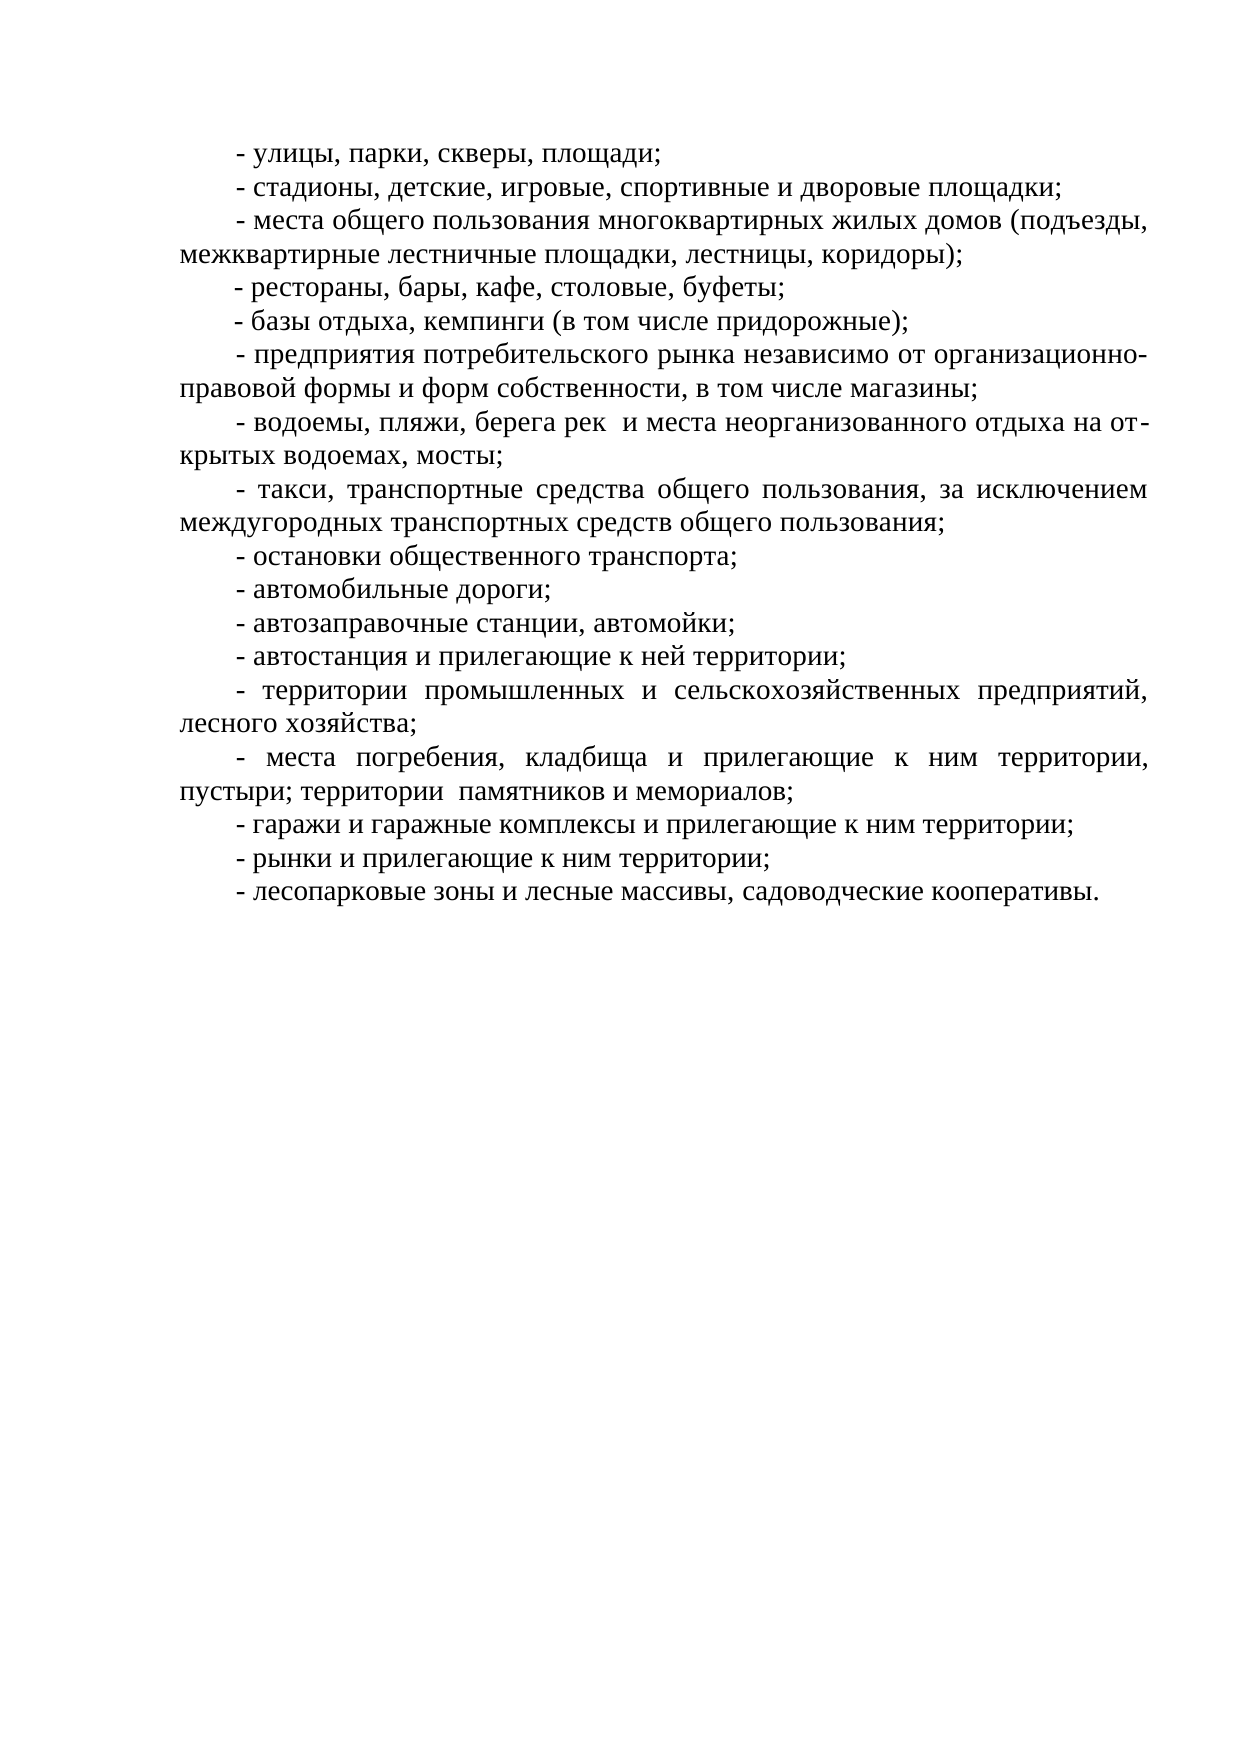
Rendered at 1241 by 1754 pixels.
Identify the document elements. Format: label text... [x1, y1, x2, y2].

text - автозаправочные станции, автомойки; [179, 605, 1152, 638]
text - водоемы, пляжи, берега рек и места неорганизованного отдыха на открытых водоемах, мосты; [179, 404, 1149, 471]
text - рынки и прилегающие к ним территории; [179, 840, 1149, 873]
text - территории промышленных и сельскохозяйственных предприятий, лесного хозяйства; [179, 672, 1149, 739]
text - места общего пользования многоквартирных жилых домов (подъезды, межквартирные лестничные площадки, лестницы, коридоры); [179, 202, 1149, 269]
text - гаражи и гаражные комплексы и прилегающие к ним территории; [179, 806, 1149, 840]
text - автомобильные дороги; [179, 571, 1152, 605]
text - места погребения, кладбища и прилегающие к ним территории, пустыри; территории памятников и мемориалов; [179, 739, 1149, 806]
text - такси, транспортные средства общего пользования, за исключением междугородных транспортных средств общего пользования; [179, 471, 1149, 538]
text - лесопарковые зоны и лесные массивы, садоводческие кооперативы. [179, 873, 1149, 907]
text - автостанция и прилегающие к ней территории; [179, 638, 1152, 672]
text - предприятия потребительского рынка независимо от организационно-правовой формы и форм собственности, в том числе магазины; [179, 337, 1149, 404]
text - улицы, парки, скверы, площади; [179, 135, 1152, 169]
text - остановки общественного транспорта; [179, 538, 1149, 571]
text - базы отдыха, кемпинги (в том числе придорожные); [233, 303, 1152, 337]
text - стадионы, детские, игровые, спортивные и дворовые площадки; [179, 169, 1152, 202]
text - рестораны, бары, кафе, столовые, буфеты; [233, 269, 1152, 303]
